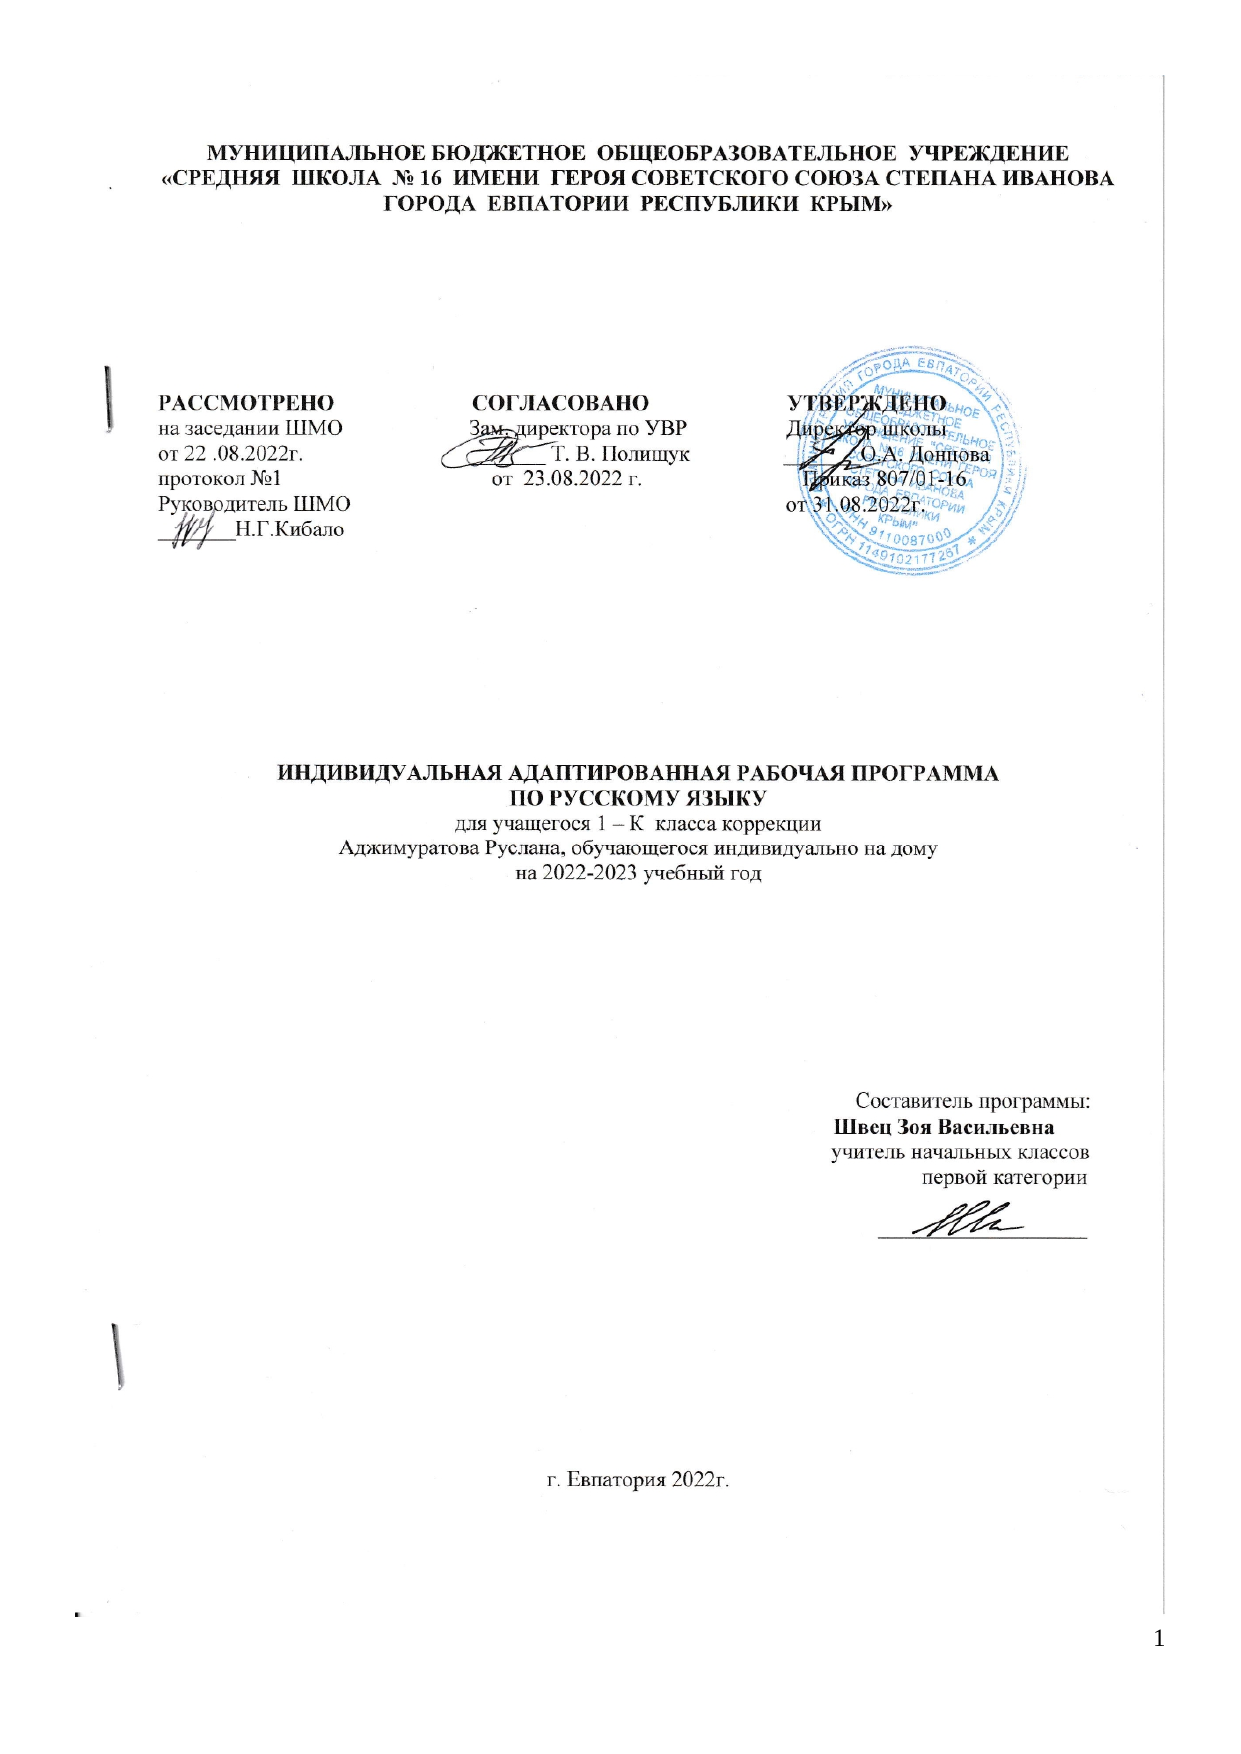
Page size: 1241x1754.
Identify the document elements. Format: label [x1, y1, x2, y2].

picture [75, 75, 1166, 1617]
